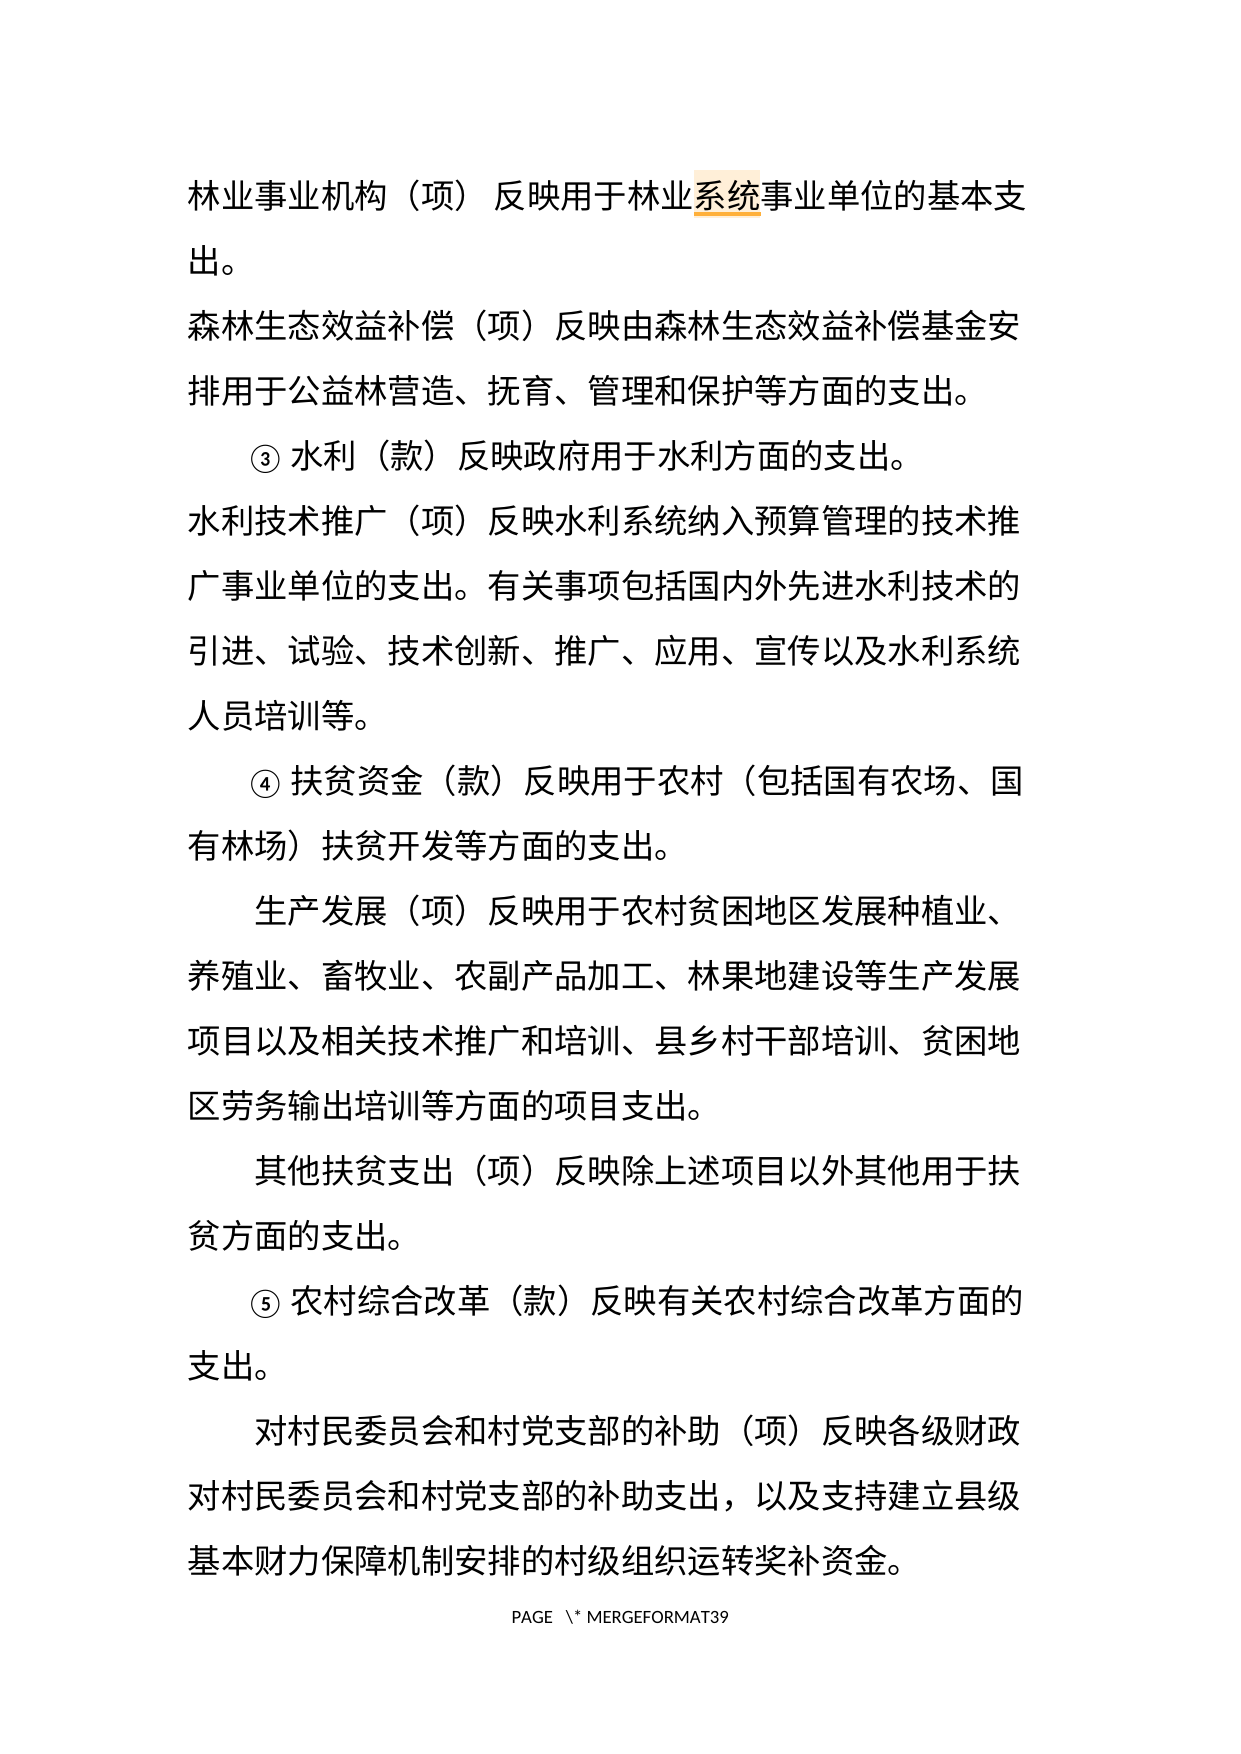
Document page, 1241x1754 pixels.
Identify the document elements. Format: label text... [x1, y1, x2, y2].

text 林业事业机构（项） 反映用于林业系统事业单位的基本支出。 [187, 162, 1053, 292]
text 生产发展（项）反映用于农村贫困地区发展种植业、养殖业、畜牧业、农副产品加工、林果地建设等生产发展项目以及相关技术推广和培训、县乡村干部培训、贫困地区劳务输出培训等方面的项目支出。 [187, 877, 1053, 1137]
text ⑤农村综合改革（款）反映有关农村综合改革方面的支出。 [187, 1267, 1053, 1397]
text 对村民委员会和村党支部的补助（项）反映各级财政对村民委员会和村党支部的补助支出，以及支持建立县级基本财力保障机制安排的村级组织运转奖补资金。 [187, 1397, 1053, 1592]
text 森林生态效益补偿（项）反映由森林生态效益补偿基金安排用于公益林营造、抚育、管理和保护等方面的支出。 [187, 292, 1053, 422]
text ③水利（款）反映政府用于水利方面的支出。 [187, 422, 1053, 487]
text ④扶贫资金（款）反映用于农村（包括国有农场、国有林场）扶贫开发等方面的支出。 [187, 747, 1053, 877]
text 水利技术推广（项）反映水利系统纳入预算管理的技术推广事业单位的支出。有关事项包括国内外先进水利技术的引进、试验、技术创新、推广、应用、宣传以及水利系统人员培训等。 [187, 487, 1053, 747]
text 其他扶贫支出（项）反映除上述项目以外其他用于扶贫方面的支出。 [187, 1137, 1053, 1267]
